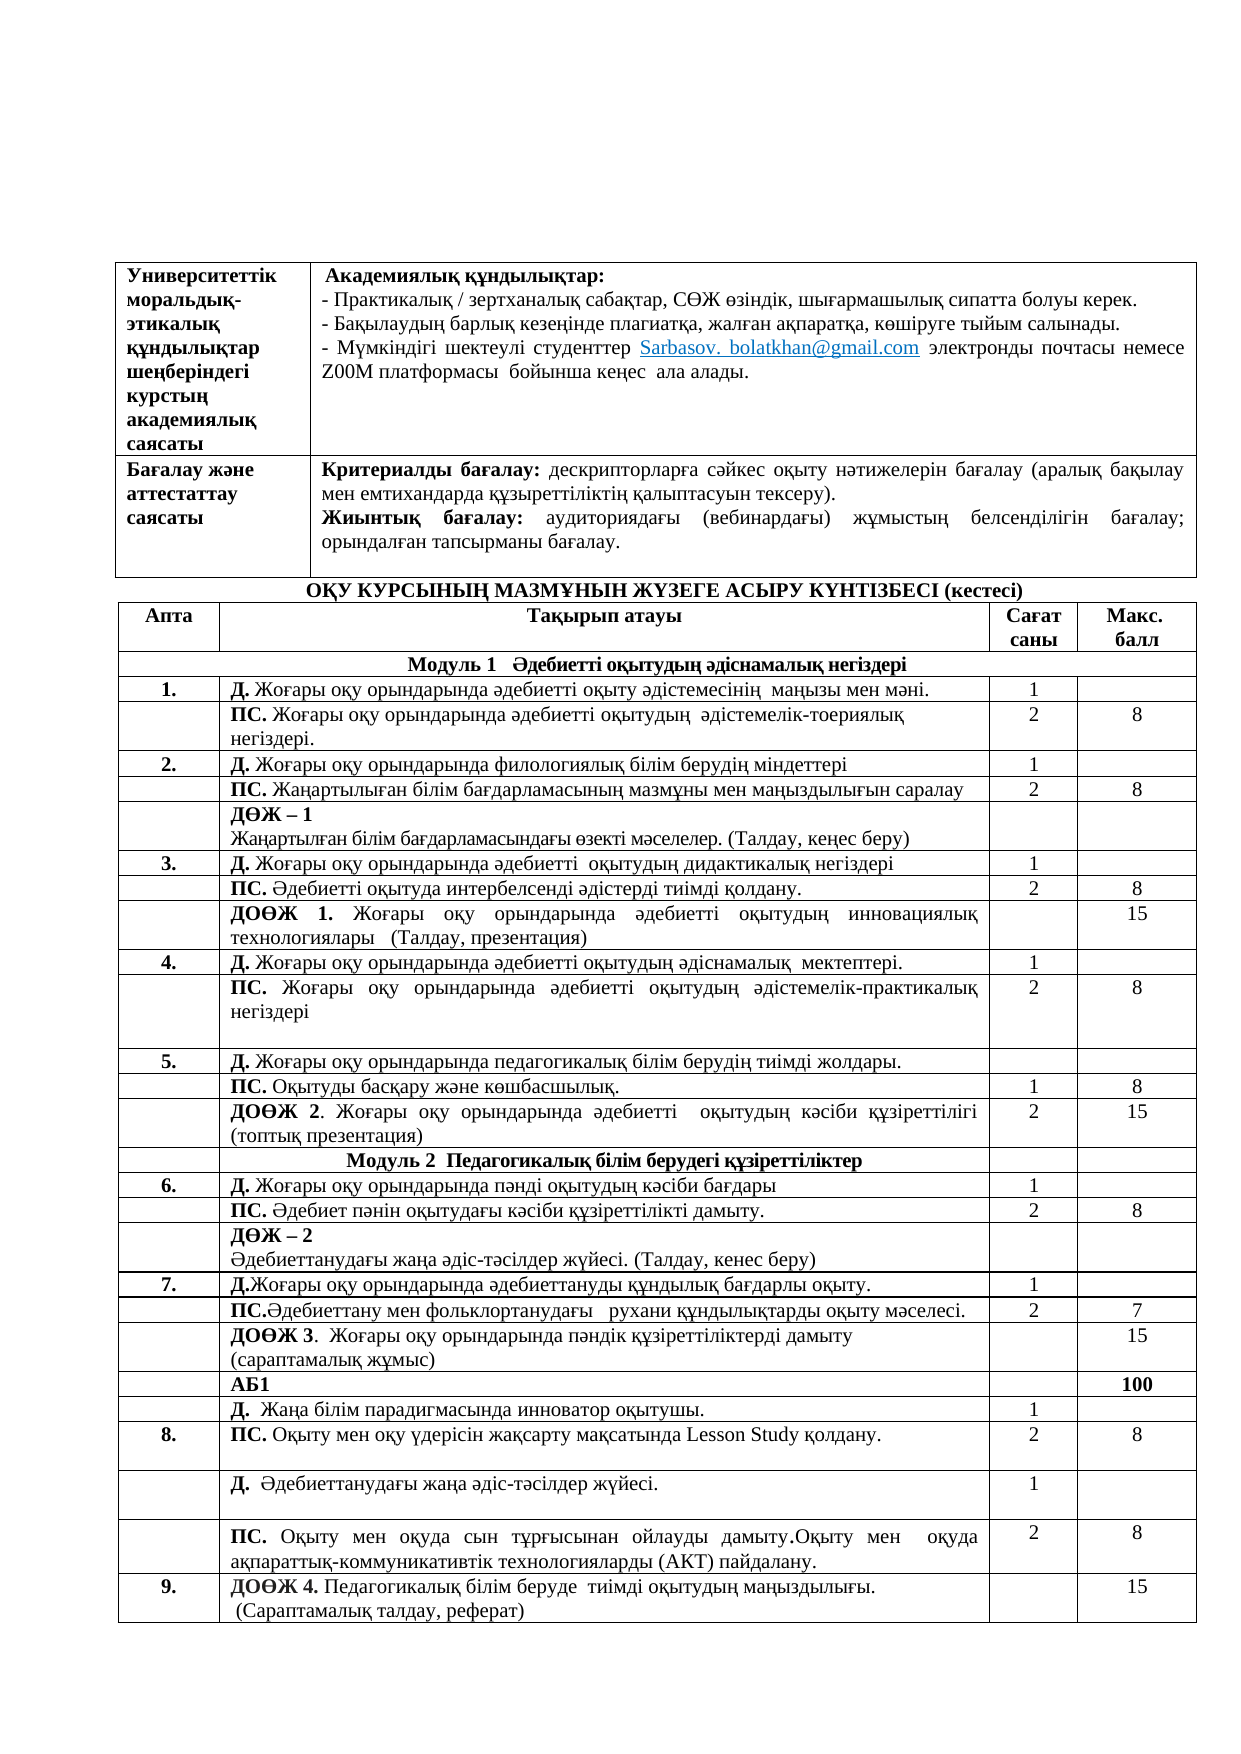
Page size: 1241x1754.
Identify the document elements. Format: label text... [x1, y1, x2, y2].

table_cell 3. [119, 851, 219, 875]
table_cell [119, 1471, 219, 1519]
table_cell Д. Жаңа білім парадигмасында инноватор оқытушы. [220, 1397, 989, 1421]
table_cell ДОӨЖ 4. Педагогикалық білім беруде тиімді оқытудың маңыздылығы. (Сараптамалық талдау, реферат) [220, 1574, 989, 1622]
table_cell Д. Жоғары оқу орындарында әдебиетті оқытудың әдіснамалық мектептері. [220, 950, 989, 974]
table_cell ДӨЖ – 1 Жаңартылған білім бағдарламасындағы өзекті мәселелер. (Талдау, кеңес беру) [220, 802, 989, 850]
table_cell 2 [990, 1298, 1077, 1322]
table_cell [119, 1148, 219, 1172]
table_header Апта [119, 603, 219, 651]
table_cell 4. [119, 950, 219, 974]
table_cell [990, 1148, 1077, 1172]
table_cell 8 [1078, 975, 1196, 1047]
table_cell 15 [1078, 1323, 1196, 1371]
table_cell Д. Жоғары оқу орындарында әдебиетті оқытудың дидактикалық негіздері [220, 851, 989, 875]
table_cell 8 [1078, 777, 1196, 801]
table_cell Д. Жоғары оқу орындарында пәнді оқытудың кәсіби бағдары [220, 1173, 989, 1197]
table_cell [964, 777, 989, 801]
table_cell [119, 975, 219, 1047]
table_cell Д. Жоғары оқу орындарында филологиялық білім берудің міндеттері [220, 751, 989, 776]
table_cell [119, 901, 219, 949]
table_cell 1 [990, 1397, 1077, 1421]
table_cell [1078, 677, 1196, 701]
table_cell 1 [990, 1173, 1077, 1197]
table_cell 8 [1078, 1422, 1196, 1470]
table_cell 5. [119, 1049, 219, 1073]
table_cell [119, 1198, 219, 1222]
table_cell 2 [990, 1422, 1077, 1470]
table_cell 1 [990, 1074, 1077, 1098]
table_cell Д.Жоғары оқу орындарында әдебиеттануды құндылық бағдарлы оқыту. [220, 1273, 989, 1296]
table_cell 2 [990, 702, 1077, 750]
table_cell 8 [1078, 876, 1196, 900]
table_cell [990, 1223, 1077, 1271]
table_cell Бағалау және аттестаттау саясаты [116, 456, 310, 577]
table_cell ПС. Оқыту мен оқу үдерісін жақсарту мақсатында Lesson Study қолдану. [220, 1422, 989, 1470]
table_cell [1078, 751, 1196, 776]
table_cell 8 [1078, 702, 1196, 750]
table_cell [990, 1323, 1077, 1371]
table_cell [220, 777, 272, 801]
table_cell Д. Жоғары оқу орындарында әдебиетті оқыту әдістемесінің маңызы мен мәні. [583, 677, 989, 701]
table_cell Д. Әдебиеттанудағы жаңа әдіс-тәсілдер жүйесі. [220, 1471, 989, 1519]
table_cell 1 [990, 950, 1077, 974]
table_cell 2 [990, 1520, 1077, 1573]
table_cell [119, 777, 219, 801]
table_header Сағат саны [990, 603, 1077, 651]
table_cell 8. [119, 1422, 219, 1470]
table_cell [990, 901, 1077, 949]
table_cell [1078, 851, 1196, 875]
table_cell [119, 1223, 219, 1271]
table_cell [119, 1372, 219, 1396]
table_cell [990, 1372, 1077, 1396]
table_cell ДОӨЖ 3. Жоғары оқу орындарында пәндік құзіреттіліктерді дамыту (сараптамалық жұмыс) [220, 1323, 989, 1371]
table_header Академиялық құндылықтар: - Практикалық / зертханалық сабақтар, СӨЖ өзіндік, шығармашылық сипатта болуы керек. - Бақылаудың барлық кезеңінде плагиатқа, жалған ақпаратқа, көшіруге тыйым салынады. - Мүмкіндігі шектеулі студенттер Sarbasov. bolatkhan@gmail.com электронды почтасы немесе Z00M платформасы бойынша кеңес ала алады. [311, 263, 1196, 455]
table_cell Модуль 2 Педагогикалық білім берудегі құзіреттіліктер [220, 1148, 989, 1172]
table_cell ПС. Оқыту мен оқуда сын тұрғысынан ойлауды дамыту.Оқыту мен оқуда ақпараттық-коммуникативтік технологияларды (АКТ) пайдалану. [220, 1520, 989, 1573]
table_cell [119, 1298, 219, 1322]
table_cell ПС. Оқытуды басқару және көшбасшылық. [220, 1074, 989, 1098]
table_cell 1 [990, 677, 1077, 701]
table_cell ПС. Әдебиетті оқытуда интербелсенді әдістерді тиімді қолдану. [220, 876, 989, 900]
table_cell 1 [990, 1273, 1077, 1296]
table_cell 1 [990, 751, 1077, 776]
table_cell [1078, 1148, 1196, 1172]
table_cell 1. [119, 677, 219, 701]
table_cell [990, 1049, 1077, 1073]
table_cell [119, 1099, 219, 1147]
table_cell 15 [1078, 1099, 1196, 1147]
table_cell [990, 802, 1077, 850]
table_cell 2 [990, 1198, 1077, 1222]
table_cell 15 [1078, 901, 1196, 949]
table_cell ПС. Әдебиет пәнін оқытудағы кәсіби құзіреттілікті дамыту. [220, 1198, 989, 1222]
table_cell ПС. Жоғары оқу орындарында әдебиетті оқытудың әдістемелік-тоериялық негіздері. [220, 702, 989, 750]
table_header Университеттік моральдық-этикалық құндылықтар шеңберіндегі курстың академиялық саясаты [116, 263, 310, 455]
table_cell [119, 702, 219, 750]
table_cell [119, 802, 219, 850]
table_cell 6. [119, 1173, 219, 1197]
table_cell [1078, 1223, 1196, 1271]
table_cell 2 [990, 777, 1077, 801]
table_cell [1078, 950, 1196, 974]
table_cell [990, 1574, 1077, 1622]
table_cell [1078, 1397, 1196, 1421]
table_cell [119, 1397, 219, 1421]
table_cell Модуль 1 Әдебиетті оқытудың әдіснамалық негіздері [119, 652, 1196, 676]
table_header Макс. балл [1078, 603, 1196, 651]
table_cell ДОӨЖ 2. Жоғары оқу орындарында әдебиетті оқытудың кәсіби құзіреттілігі (топтық презентация) [220, 1099, 989, 1147]
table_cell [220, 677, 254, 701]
table_cell 2 [990, 876, 1077, 900]
table_cell Д. Жоғары оқу орындарында педагогикалық білім берудің тиімді жолдары. [220, 1049, 989, 1073]
table_cell 8 [1078, 1198, 1196, 1222]
table_cell [1078, 802, 1196, 850]
table_cell [1078, 1049, 1196, 1073]
table_cell 8 [1078, 1520, 1196, 1573]
table_cell 100 [1078, 1372, 1196, 1396]
table_cell 1 [990, 851, 1077, 875]
table_cell ДӨЖ – 2 Әдебиеттанудағы жаңа әдіс-тәсілдер жүйесі. (Талдау, кенес беру) [220, 1223, 989, 1271]
table_cell [119, 876, 219, 900]
text ОҚУ КУРСЫНЫҢ МАЗМҰНЫН ЖҮЗЕГЕ АСЫРУ КҮНТІЗБЕСІ (кестесі) [177, 578, 1152, 602]
table_header Тақырып атауы [220, 603, 989, 651]
table_cell 8 [1078, 1074, 1196, 1098]
table_cell [119, 1323, 219, 1371]
table_cell 7 [1078, 1298, 1196, 1322]
table_cell [119, 1074, 219, 1098]
table_cell ПС. Жоғары оқу орындарында әдебиетті оқытудың әдістемелік-практикалық негіздері [220, 975, 989, 1047]
table_cell 2 [990, 1099, 1077, 1147]
table_cell Критериалды бағалау: дескрипторларға сәйкес оқыту нәтижелерін бағалау (аралық бақылау мен емтихандарда құзыреттіліктің қалыптасуын тексеру). Жиынтық бағалау: аудиториядағы (вебинардағы) жұмыстың белсенділігін бағалау; орындалған тапсырманы бағалау. [311, 456, 1196, 577]
table_cell 9. [119, 1574, 219, 1622]
table_cell 7. [119, 1273, 219, 1296]
table_cell ПС.Әдебиеттану мен фольклортанудағы рухани құндылықтарды оқыту мәселесі. [220, 1298, 989, 1322]
table_cell [1078, 1173, 1196, 1197]
table_cell [119, 1520, 219, 1573]
table_cell АБ1 [220, 1372, 989, 1396]
table_cell 15 [1078, 1574, 1196, 1622]
table_cell 1 [990, 1471, 1077, 1519]
table_cell 2. [119, 751, 219, 776]
table_cell 2 [990, 975, 1077, 1047]
table_cell ДОӨЖ 1. Жоғары оқу орындарында әдебиетті оқытудың инновациялық технологиялары (Талдау, презентация) [220, 901, 989, 949]
table_cell [1078, 1471, 1196, 1519]
table_cell [1078, 1273, 1196, 1296]
